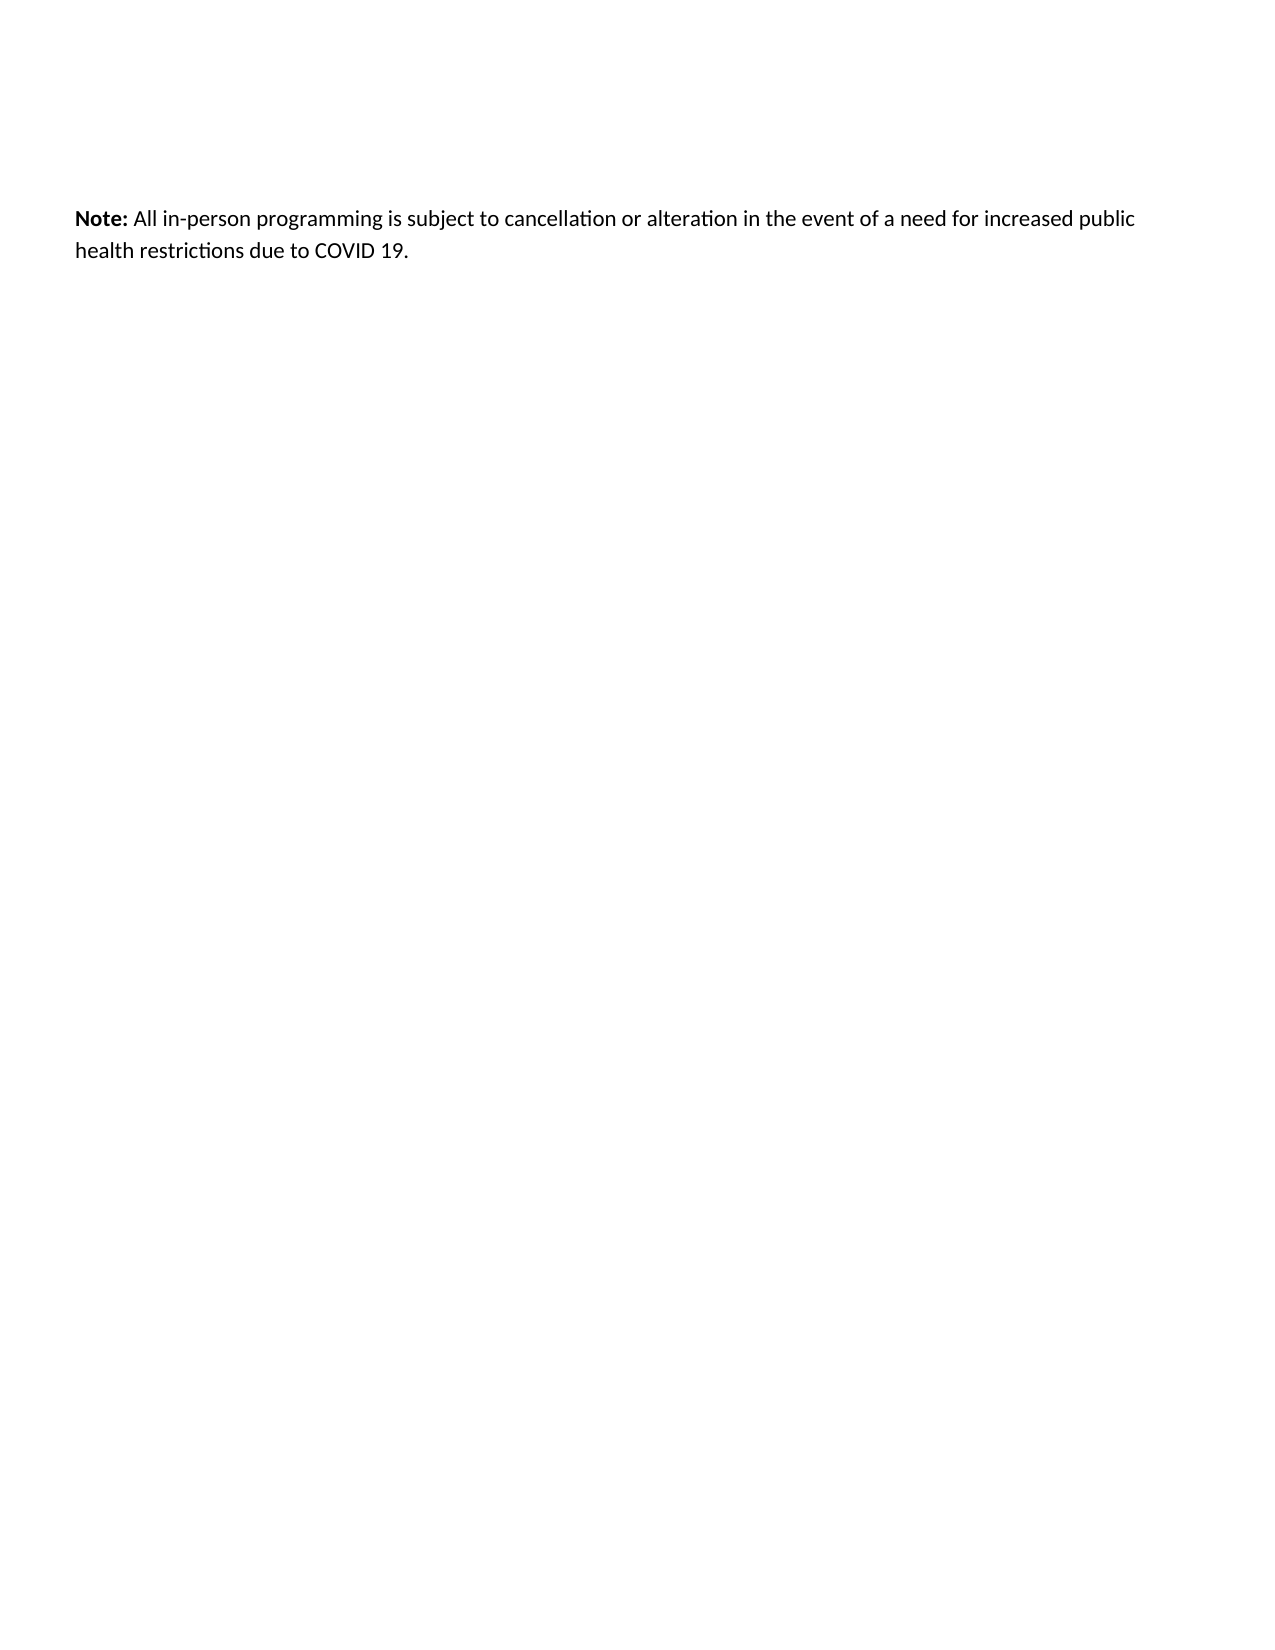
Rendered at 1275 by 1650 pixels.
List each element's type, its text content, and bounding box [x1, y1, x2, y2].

text Note: All in-person programming is subject to cancellation or alteration in the event of a need for increased public health restrictions due to COVID 19. [75, 204, 1200, 264]
